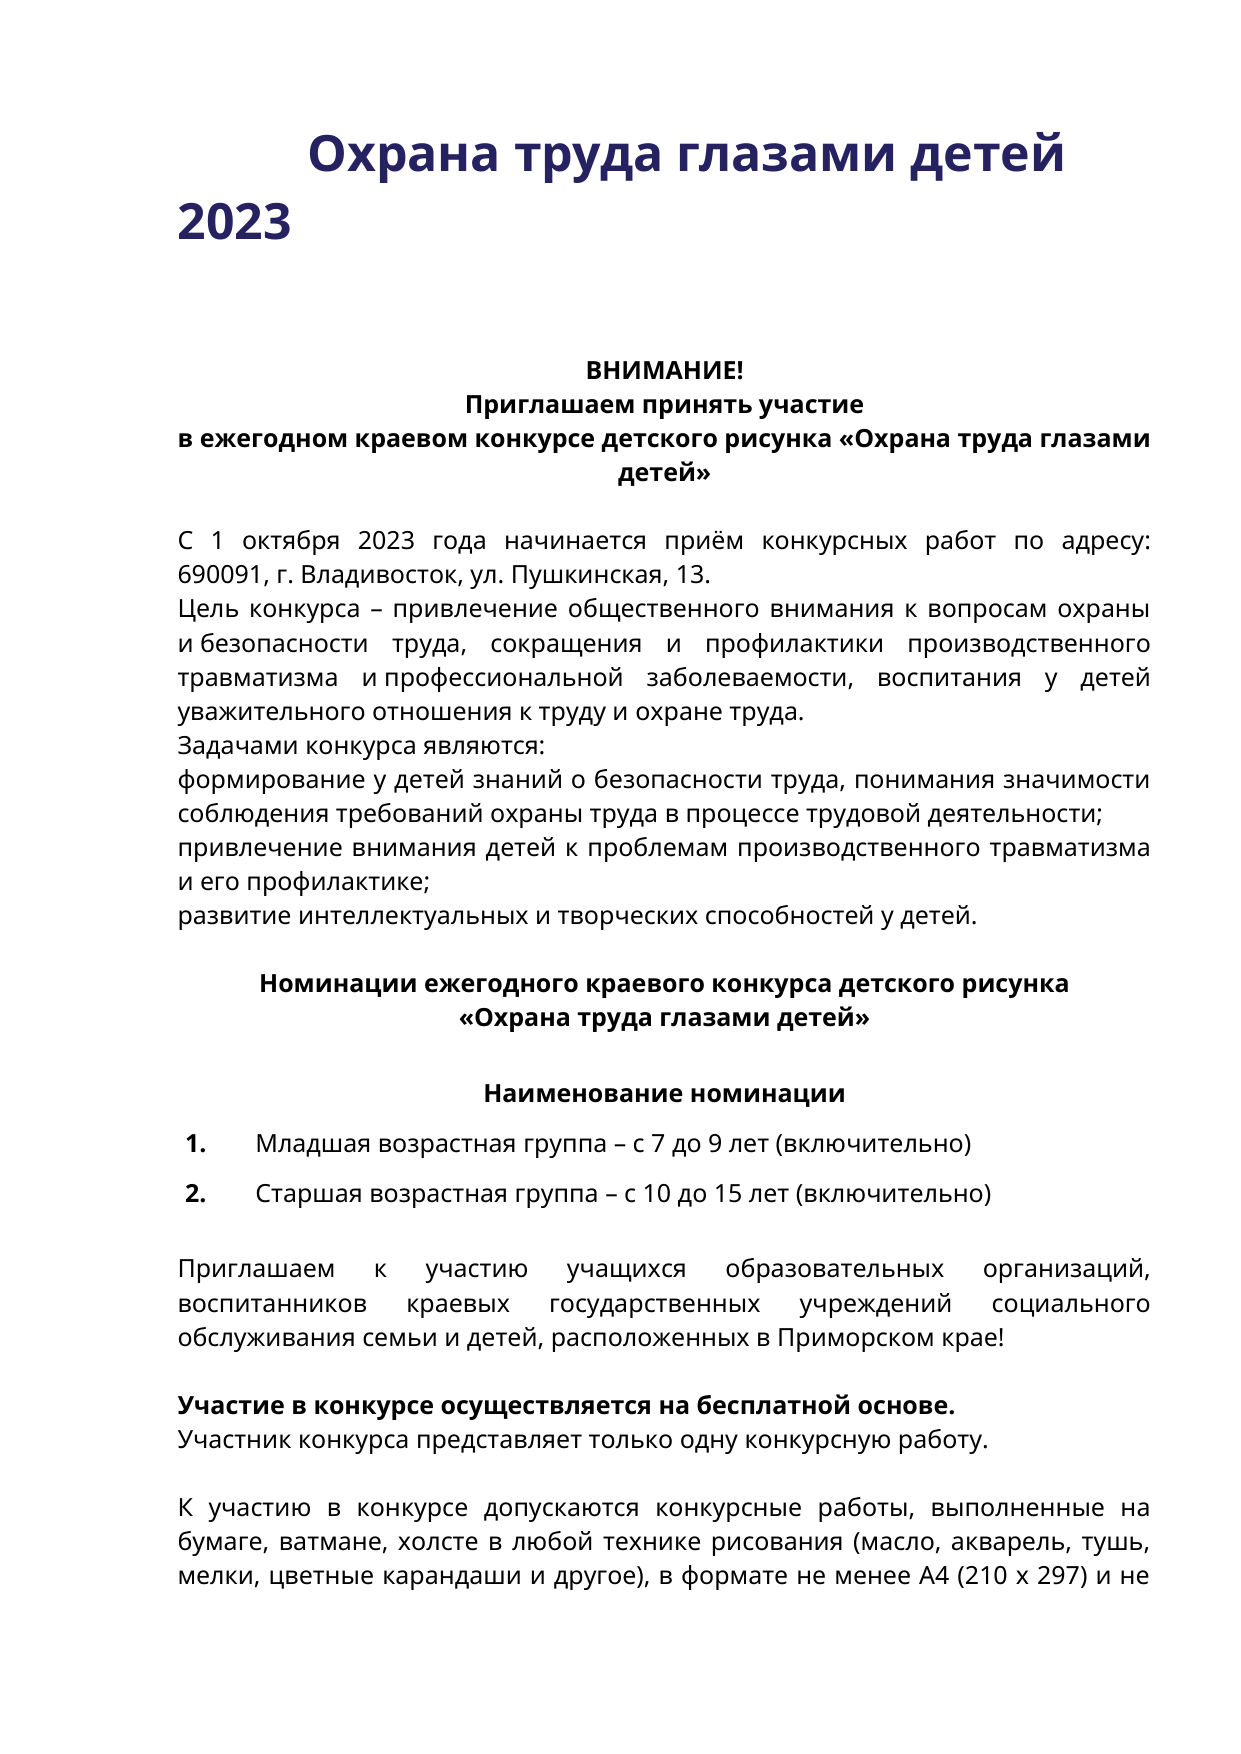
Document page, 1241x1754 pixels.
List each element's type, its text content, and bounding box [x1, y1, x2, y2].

text привлечение внимания детей к проблемам производственного травматизма и его профилактике; [177, 829, 1152, 898]
table_cell 1. [177, 1118, 247, 1167]
text Охрана труда глазами детей 2023 [177, 118, 1152, 254]
table_cell 2. [177, 1168, 247, 1217]
text С 1 октября 2023 года начинается приём конкурсных работ по адресу: 690091, г. Владивосток, ул. Пушкинская, 13. [177, 523, 1152, 591]
text Участник конкурса представляет только одну конкурсную работу. [177, 1421, 1152, 1456]
text Задачами конкурса являются: [177, 727, 1152, 761]
text Цель конкурса – привлечение общественного внимания к вопросам охраны и безопасности труда, сокращения и профилактики производственного травматизма и профессиональной заболеваемости, воспитания у детей уважительного отношения к труду и охране труда. [177, 591, 1152, 727]
text в ежегодном краевом конкурсе детского рисунка «Охрана труда глазами детей» [177, 421, 1152, 489]
text формирование у детей знаний о безопасности труда, понимания значимости соблюдения требований охраны труда в процессе трудовой деятельности; [177, 761, 1152, 829]
table_cell Старшая возрастная группа – с 10 до 15 лет (включительно) [247, 1168, 1152, 1217]
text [177, 1489, 1152, 1592]
text ВНИМАНИЕ! [177, 353, 1152, 387]
text «Охрана труда глазами детей» [177, 1000, 1152, 1034]
text развитие интеллектуальных и творческих способностей у детей. [177, 898, 1152, 932]
text Номинации ежегодного краевого конкурса детского рисунка [177, 966, 1152, 1000]
text Приглашаем к участию учащихся образовательных организаций, воспитанников краевых государственных учреждений социального обслуживания семьи и детей, расположенных в Приморском крае! [177, 1251, 1152, 1353]
table_header Наименование номинации [177, 1068, 1152, 1118]
table_cell Младшая возрастная группа – с 7 до 9 лет (включительно) [247, 1118, 1152, 1167]
text Участие в конкурсе осуществляется на бесплатной основе. [177, 1387, 1152, 1421]
text Приглашаем принять участие [177, 387, 1152, 421]
